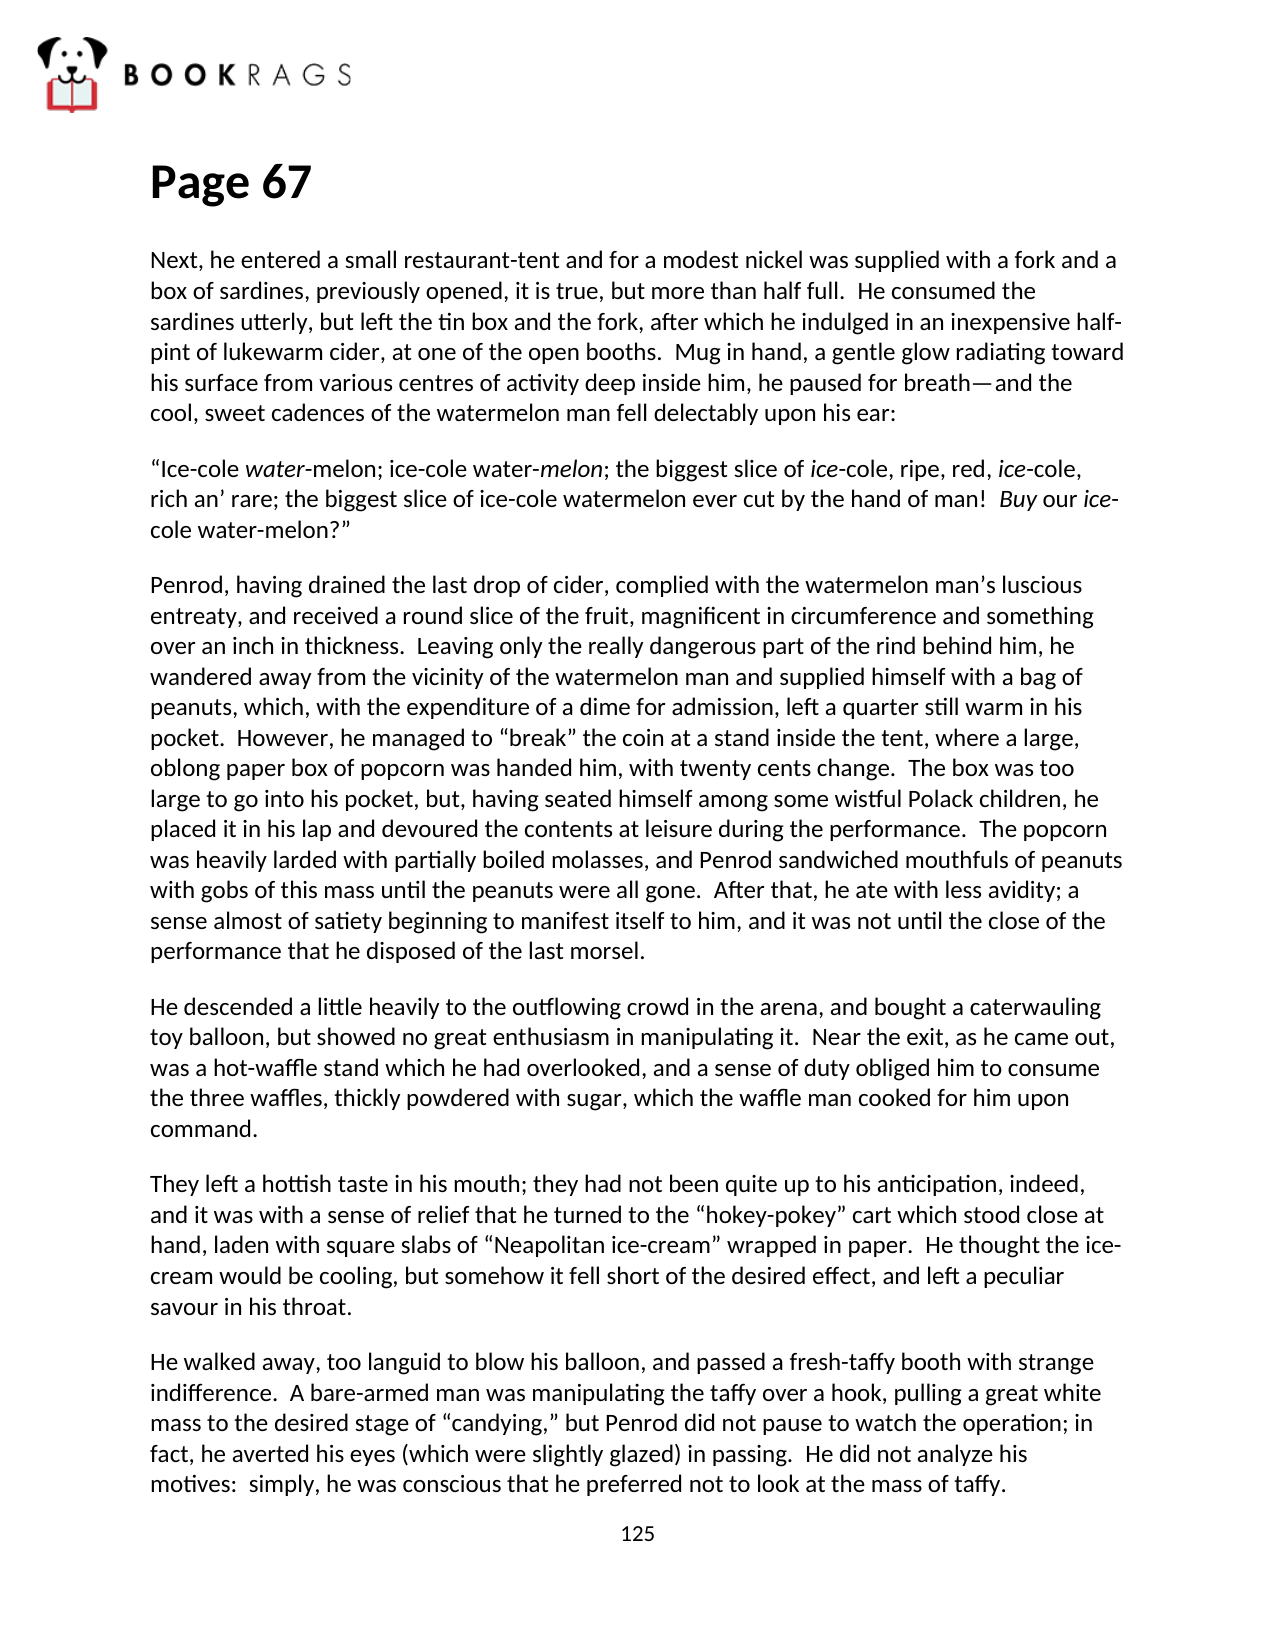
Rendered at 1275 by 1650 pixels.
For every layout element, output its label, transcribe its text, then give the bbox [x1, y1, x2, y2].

text He descended a little heavily to the outflowing crowd in the arena, and bought a caterwauling toy balloon, but showed no great enthusiasm in manipulating it. Near the exit, as he came out, was a hot-waffle stand which he had overlooked, and a sense of duty obliged him to consume the three waffles, thickly powdered with sugar, which the waffle man cooked for him upon command. [150, 991, 1125, 1144]
text He walked away, too languid to blow his balloon, and passed a fresh-taffy booth with strange indifference. A bare-armed man was manipulating the taffy over a hook, pulling a great white mass to the desired stage of “candying,” but Penrod did not pause to watch the operation; in fact, he averted his eyes (which were slightly glazed) in passing. He did not analyze his motives: simply, he was conscious that he preferred not to look at the mass of taffy. [150, 1346, 1125, 1499]
text “Ice-cole water-melon; ice-cole water-melon; the biggest slice of ice-cole, ripe, red, ice-cole, rich an’ rare; the biggest slice of ice-cole watermelon ever cut by the hand of man! Buy our ice-cole water-melon?” [150, 453, 1125, 544]
picture [37, 37, 351, 113]
text Page 67 [150, 150, 1125, 211]
text They left a hottish taste in his mouth; they had not been quite up to his anticipation, indeed, and it was with a sense of relief that he turned to the “hokey-pokey” cart which stood close at hand, laden with square slabs of “Neapolitan ice-cream” wrapped in paper. He thought the ice-cream would be cooling, but somehow it fell short of the desired effect, and left a peculiar savour in his throat. [150, 1169, 1125, 1321]
text Penrod, having drained the last drop of cider, complied with the watermelon man’s luscious entreaty, and received a round slice of the fruit, magnificent in circumference and something over an inch in thickness. Leaving only the really dangerous part of the rind behind him, he wandered away from the vicinity of the watermelon man and supplied himself with a bag of peanuts, which, with the expenditure of a dime for admission, left a quarter still warm in his pocket. However, he managed to “break” the coin at a stand inside the tent, where a large, oblong paper box of popcorn was handed him, with twenty cents change. The box was too large to go into his pocket, but, having seated himself among some wistful Polack children, he placed it in his lap and devoured the contents at leisure during the performance. The popcorn was heavily larded with partially boiled molasses, and Penrod sandwiched mouthfuls of peanuts with gobs of this mass until the peanuts were all gone. After that, he ate with less avidity; a sense almost of satiety beginning to manifest itself to him, and it was not until the close of the performance that he disposed of the last morsel. [150, 569, 1125, 966]
text Next, he entered a small restaurant-tent and for a modest nickel was supplied with a fork and a box of sardines, previously opened, it is true, but more than half full. He consumed the sardines utterly, but left the tin box and the fork, after which he indulged in an inexpensive half-pint of lukewarm cider, at one of the open booths. Mug in hand, a gentle glow radiating toward his surface from various centres of activity deep inside him, he paused for breath—­and the cool, sweet cadences of the watermelon man fell delectably upon his ear: [150, 244, 1125, 428]
